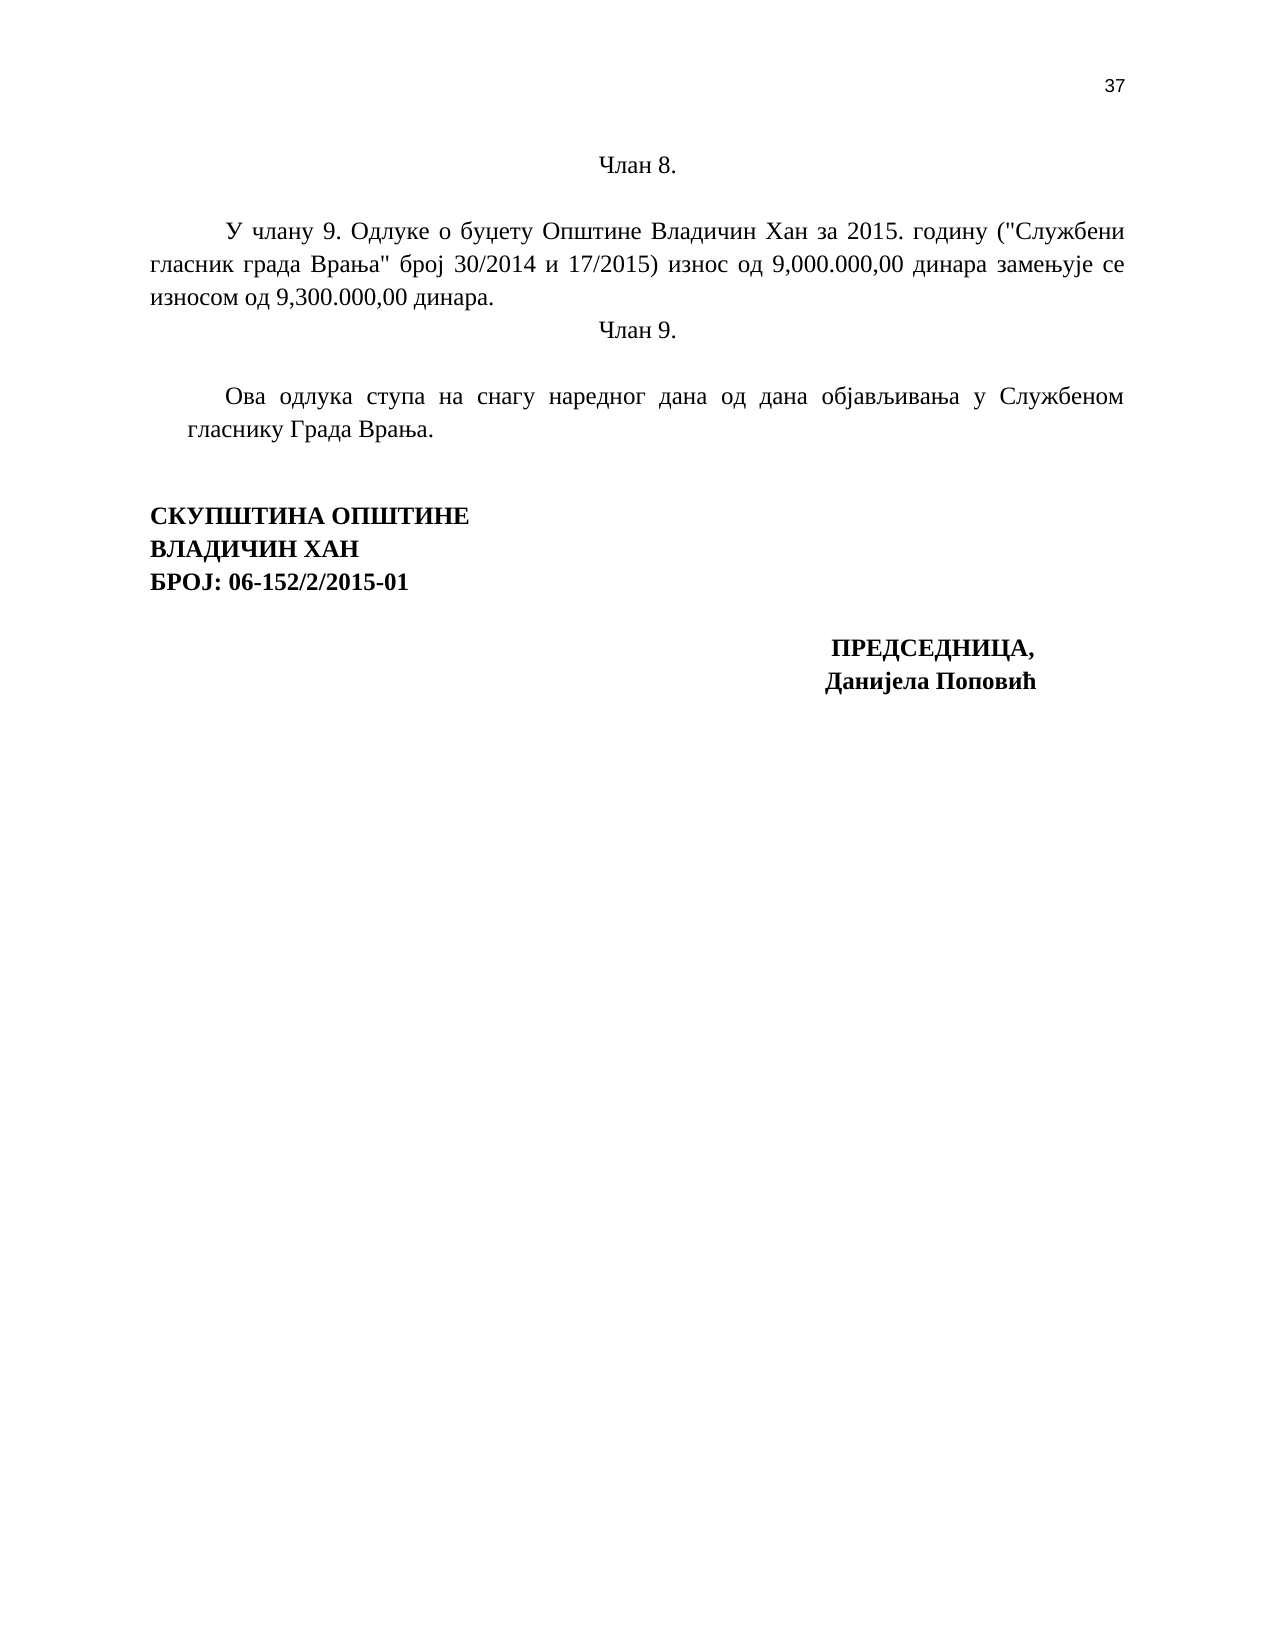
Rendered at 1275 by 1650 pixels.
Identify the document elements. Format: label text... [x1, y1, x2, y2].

text Данијела Поповић [150, 666, 1125, 695]
text ВЛАДИЧИН ХАН [150, 534, 1125, 563]
text БРОЈ: 06-152/2/2015-01 [150, 567, 1125, 596]
text Члан 9. [150, 315, 1125, 344]
text Члан 8. [150, 150, 1125, 179]
text У члану 9. Одлуке о буџету Општине Владичин Хан за 2015. годину ("Службени гласник града Врања" број 30/2014 и 17/2015) износ од 9,000.000,00 динара замењује се износом од 9,300.000,00 динара. [150, 216, 1125, 311]
text СКУПШТИНА ОПШТИНЕ [150, 501, 1125, 530]
text ПРЕДСЕДНИЦА, [150, 633, 1125, 662]
text Ова одлука ступа на снагу наредног дана од дана објављивања у Службеном гласнику Града Врања. [187, 381, 1125, 443]
